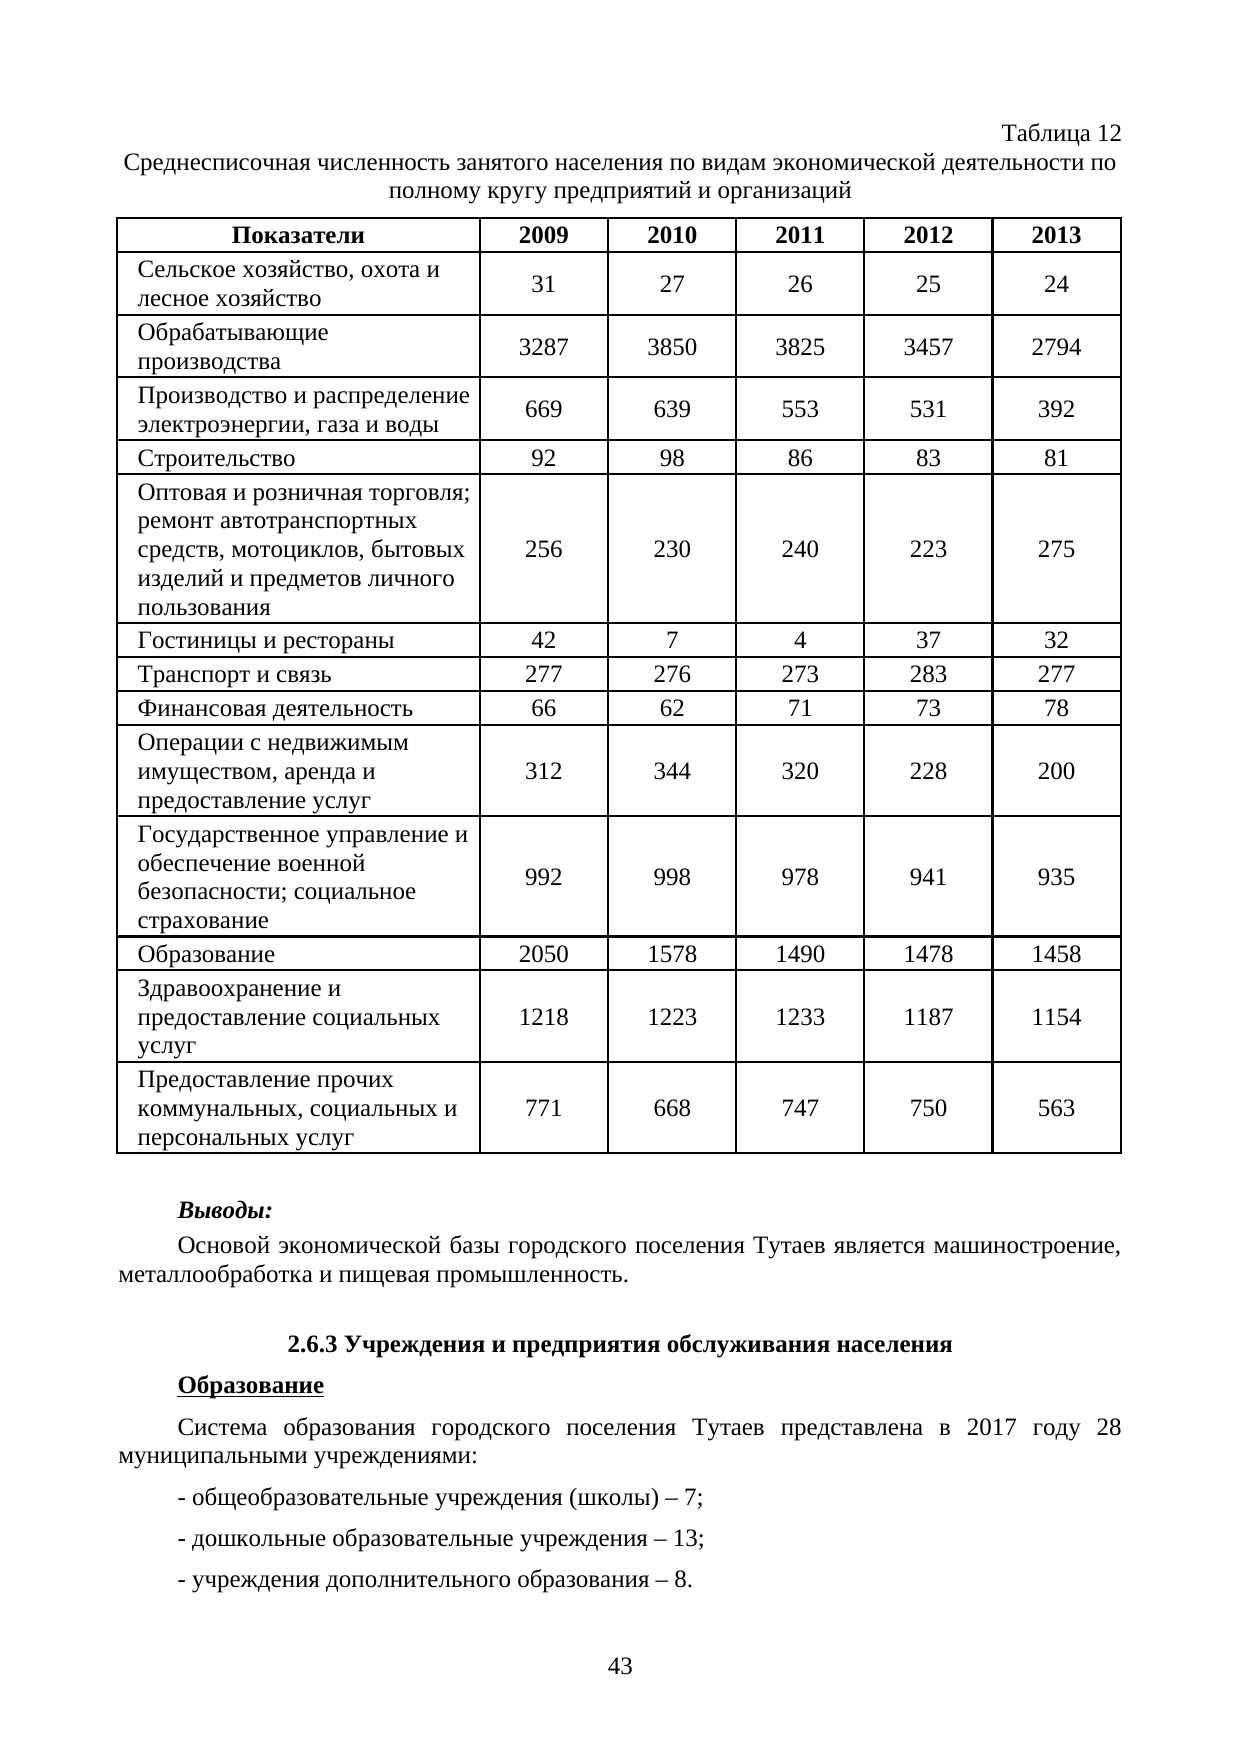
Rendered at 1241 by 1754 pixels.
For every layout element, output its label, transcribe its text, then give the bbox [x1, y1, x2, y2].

table_cell 277 [481, 658, 607, 690]
table_cell 26 [737, 253, 863, 313]
table_cell 553 [737, 378, 863, 439]
table_cell 200 [994, 726, 1120, 815]
table_cell 3457 [865, 316, 991, 376]
table_cell 2050 [481, 938, 607, 969]
table_header 2013 [994, 219, 1120, 251]
table_header 2011 [737, 219, 863, 251]
table_cell Обрабатывающие производства [118, 316, 479, 376]
text Выводы: [177, 1196, 1122, 1224]
table_cell 1478 [865, 938, 991, 969]
table_cell 3825 [737, 316, 863, 376]
text - дошкольные образовательные учреждения – 13; [118, 1523, 1122, 1552]
table_cell 344 [609, 726, 735, 815]
table_cell 32 [994, 624, 1120, 656]
table_cell 639 [609, 378, 735, 439]
table_cell Гостиницы и рестораны [118, 624, 479, 656]
table_cell 27 [609, 253, 735, 313]
table_cell 81 [994, 441, 1120, 473]
table_cell Оптовая и розничная торговля; ремонт автотранспортных средств, мотоциклов, бытовых изделий и предметов личного пользования [118, 475, 479, 622]
table_cell 277 [994, 658, 1120, 690]
table_cell 320 [737, 726, 863, 815]
text Основой экономической базы городского поселения Тутаев является машиностроение, металлообработка и пищевая промышленность. [118, 1231, 1122, 1288]
table_cell 1218 [481, 971, 607, 1061]
text Таблица 12 [118, 118, 1122, 147]
table_cell 312 [481, 726, 607, 815]
text Система образования городского поселения Тутаев представлена в 2017 году 28 муниципальными учреждениями: [118, 1412, 1122, 1469]
table_cell 62 [609, 692, 735, 724]
table_cell 98 [609, 441, 735, 473]
table_cell 31 [481, 253, 607, 313]
table_cell 992 [481, 817, 607, 935]
table_cell 392 [994, 378, 1120, 439]
table_cell 78 [994, 692, 1120, 724]
table_cell 230 [609, 475, 735, 622]
table_cell 66 [481, 692, 607, 724]
table_cell 7 [609, 624, 735, 656]
table_cell 228 [865, 726, 991, 815]
table_cell 978 [737, 817, 863, 935]
table_header 2009 [481, 219, 607, 251]
table_cell 223 [865, 475, 991, 622]
table_cell 1154 [994, 971, 1120, 1061]
table_cell 25 [865, 253, 991, 313]
table_cell 273 [737, 658, 863, 690]
table_cell 941 [865, 817, 991, 935]
table_cell 92 [481, 441, 607, 473]
table_cell 1458 [994, 938, 1120, 969]
table_header Показатели [118, 219, 479, 251]
table_cell 563 [994, 1063, 1120, 1152]
table_cell Операции с недвижимым имуществом, аренда и предоставление услуг [118, 726, 479, 815]
table_cell 771 [481, 1063, 607, 1152]
table_cell Предоставление прочих коммунальных, социальных и персональных услуг [118, 1063, 479, 1152]
table_cell 73 [865, 692, 991, 724]
table_cell 37 [865, 624, 991, 656]
table_cell 531 [865, 378, 991, 439]
table_cell 240 [737, 475, 863, 622]
table_cell 747 [737, 1063, 863, 1152]
table_cell 256 [481, 475, 607, 622]
table_cell 276 [609, 658, 735, 690]
table_cell Образование [118, 938, 479, 969]
table_cell 668 [609, 1063, 735, 1152]
text - общеобразовательные учреждения (школы) – 7; [118, 1482, 1122, 1511]
table_cell 998 [609, 817, 735, 935]
table_cell 1223 [609, 971, 735, 1061]
table_cell 1490 [737, 938, 863, 969]
table_cell Государственное управление и обеспечение военной безопасности; социальное страхование [118, 817, 479, 935]
table_cell Сельское хозяйство, охота и лесное хозяйство [118, 253, 479, 313]
text Образование [177, 1371, 1122, 1399]
table_cell 71 [737, 692, 863, 724]
table_cell 83 [865, 441, 991, 473]
table_cell 935 [994, 817, 1120, 935]
table_cell 4 [737, 624, 863, 656]
table_cell Здравоохранение и предоставление социальных услуг [118, 971, 479, 1061]
table_cell 1578 [609, 938, 735, 969]
table_cell Строительство [118, 441, 479, 473]
table_cell 24 [994, 253, 1120, 313]
table_header 2010 [609, 219, 735, 251]
table_cell 750 [865, 1063, 991, 1152]
table_cell 275 [994, 475, 1120, 622]
text Среднесписочная численность занятого населения по видам экономической деятельности по полному кругу предприятий и организаций [118, 147, 1122, 204]
table_cell 1233 [737, 971, 863, 1061]
table_header 2012 [865, 219, 991, 251]
table_cell 3850 [609, 316, 735, 376]
table_cell Производство и распределение электроэнергии, газа и воды [118, 378, 479, 439]
table_cell 86 [737, 441, 863, 473]
table_cell Финансовая деятельность [118, 692, 479, 724]
subtitle 2.6.3 Учреждения и предприятия обслуживания населения [118, 1329, 1122, 1358]
table_cell 283 [865, 658, 991, 690]
text - учреждения дополнительного образования – 8. [118, 1564, 1122, 1593]
table_cell 2794 [994, 316, 1120, 376]
table_cell 1187 [865, 971, 991, 1061]
table_cell 3287 [481, 316, 607, 376]
table_cell 42 [481, 624, 607, 656]
table_cell 669 [481, 378, 607, 439]
table_cell Транспорт и связь [118, 658, 479, 690]
